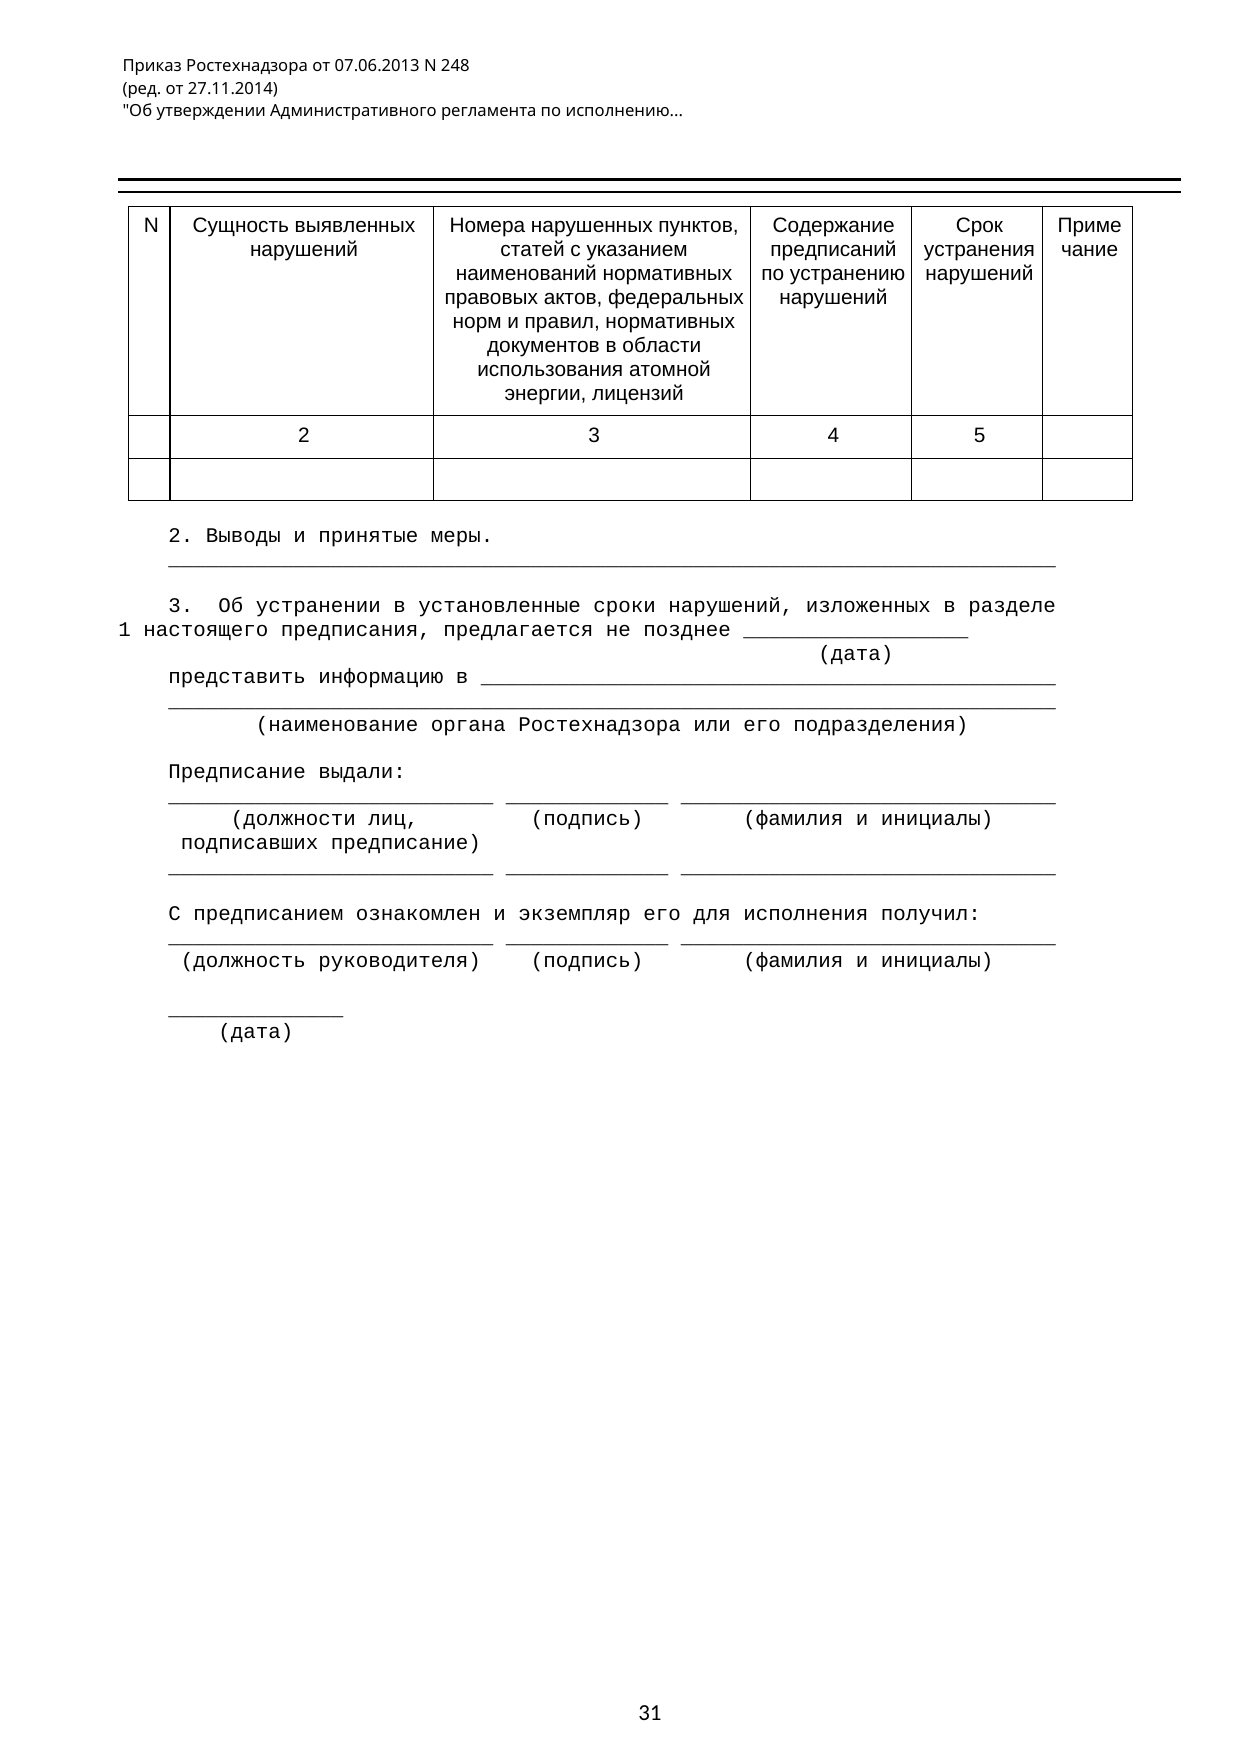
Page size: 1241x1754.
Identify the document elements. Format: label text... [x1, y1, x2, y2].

text 3. Об устранении в установленные сроки нарушений, изложенных в разделе [118, 596, 1181, 619]
table_header Содержание предписаний по устранению нарушений [751, 207, 911, 415]
text (должность руководителя) (подпись) (фамилия и инициалы) [118, 950, 1181, 974]
table_cell [129, 459, 169, 499]
text подписавших предписание) [118, 832, 1181, 856]
table_cell [434, 459, 750, 499]
text _______________________________________________________________________ [118, 690, 1181, 714]
table_cell [171, 459, 433, 499]
text С предписанием ознакомлен и экземпляр его для исполнения получил: [118, 903, 1181, 927]
text Предписание выдали: [118, 761, 1181, 785]
table_cell [912, 459, 1042, 499]
table_header N [129, 207, 169, 415]
text _______________________________________________________________________ [118, 548, 1181, 572]
text (должности лиц, (подпись) (фамилия и инициалы) [118, 808, 1181, 832]
text __________________________ _____________ ______________________________ [118, 785, 1181, 808]
text __________________________ _____________ ______________________________ [118, 856, 1181, 879]
table_cell 2 [171, 416, 433, 457]
table_header Сущность выявленных нарушений [171, 207, 433, 415]
table_cell 4 [751, 416, 911, 457]
text (наименование органа Ростехнадзора или его подразделения) [118, 714, 1181, 737]
table_cell 3 [434, 416, 750, 457]
text __________________________ _____________ ______________________________ [118, 927, 1181, 950]
table_cell [751, 459, 911, 499]
text 2. Выводы и принятые меры. [118, 524, 1181, 548]
table_cell [1043, 416, 1132, 457]
table_header Срок устранения нарушений [912, 207, 1042, 415]
text ______________ [118, 997, 1181, 1021]
table_cell [129, 416, 169, 457]
text (дата) [118, 1021, 1181, 1045]
text (дата) [118, 643, 1181, 666]
table_header Примечание [1043, 207, 1132, 415]
table_header Номера нарушенных пунктов, статей с указанием наименований нормативных правовых актов, федеральных норм и правил, нормативных документов в области использования атомной энергии, лицензий [434, 207, 750, 415]
text представить информацию в ______________________________________________ [118, 666, 1181, 690]
text 1 настоящего предписания, предлагается не позднее __________________ [118, 619, 1181, 643]
table_cell 5 [912, 416, 1042, 457]
table_cell [1043, 459, 1132, 499]
